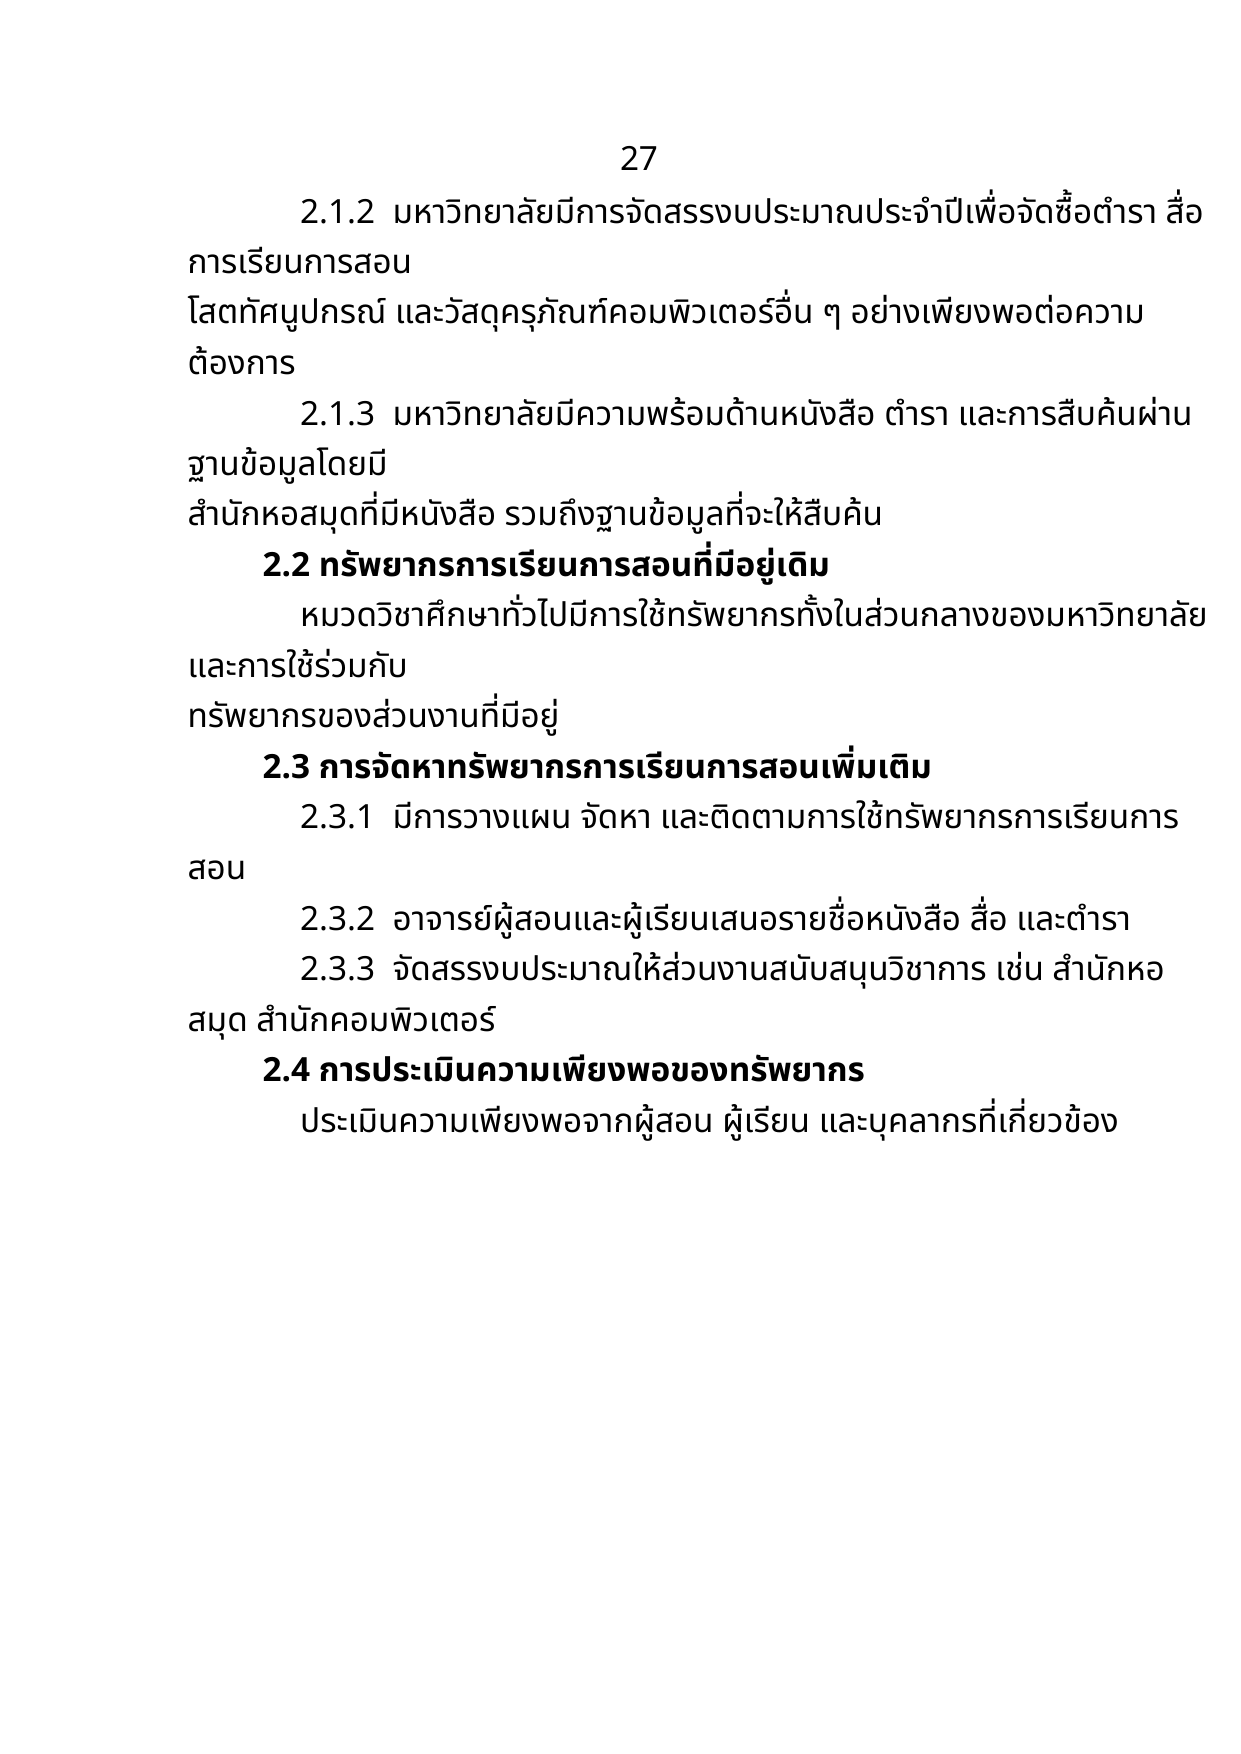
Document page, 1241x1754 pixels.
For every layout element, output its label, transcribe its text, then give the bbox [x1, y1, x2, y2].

text 2.2 ทรัพยากรการเรียนการสอนที่มีอยู่เดิม [187, 541, 1090, 591]
text ทรัพยากรของส่วนงานที่มีอยู่ [187, 692, 1219, 743]
text 2.4 การประเมินความเพียงพอของทรัพยากร [187, 1046, 1090, 1097]
text 2.1.2 มหาวิทยาลัยมีการจัดสรรงบประมาณประจำปีเพื่อจัดซื้อตำรา สื่อการเรียนการสอน [187, 187, 1219, 288]
text 2.3.1 มีการวางแผน จัดหา และติดตามการใช้ทรัพยากรการเรียนการสอน [187, 793, 1219, 894]
text 2.3.2 อาจารย์ผู้สอนและผู้เรียนเสนอรายชื่อหนังสือ สื่อ และตำรา [187, 894, 1219, 945]
text 2.3 การจัดหาทรัพยากรการเรียนการสอนเพิ่มเติม [187, 743, 1090, 793]
text โสตทัศนูปกรณ์ และวัสดุครุภัณฑ์คอมพิวเตอร์อื่น ๆ อย่างเพียงพอต่อความต้องการ [187, 288, 1219, 389]
text ประเมินความเพียงพอจากผู้สอน ผู้เรียน และบุคลากรที่เกี่ยวข้อง [187, 1097, 1219, 1147]
text หมวดวิชาศึกษาทั่วไปมีการใช้ทรัพยากรทั้งในส่วนกลางของมหาวิทยาลัยและการใช้ร่วมกับ [187, 591, 1219, 692]
text สำนักหอสมุดที่มีหนังสือ รวมถึงฐานข้อมูลที่จะให้สืบค้น [187, 490, 1219, 541]
text 2.3.3 จัดสรรงบประมาณให้ส่วนงานสนับสนุนวิชาการ เช่น สำนักหอสมุด สำนักคอมพิวเตอร์ [187, 945, 1219, 1046]
text 2.1.3 มหาวิทยาลัยมีความพร้อมด้านหนังสือ ตำรา และการสืบค้นผ่านฐานข้อมูลโดยมี [187, 389, 1219, 490]
